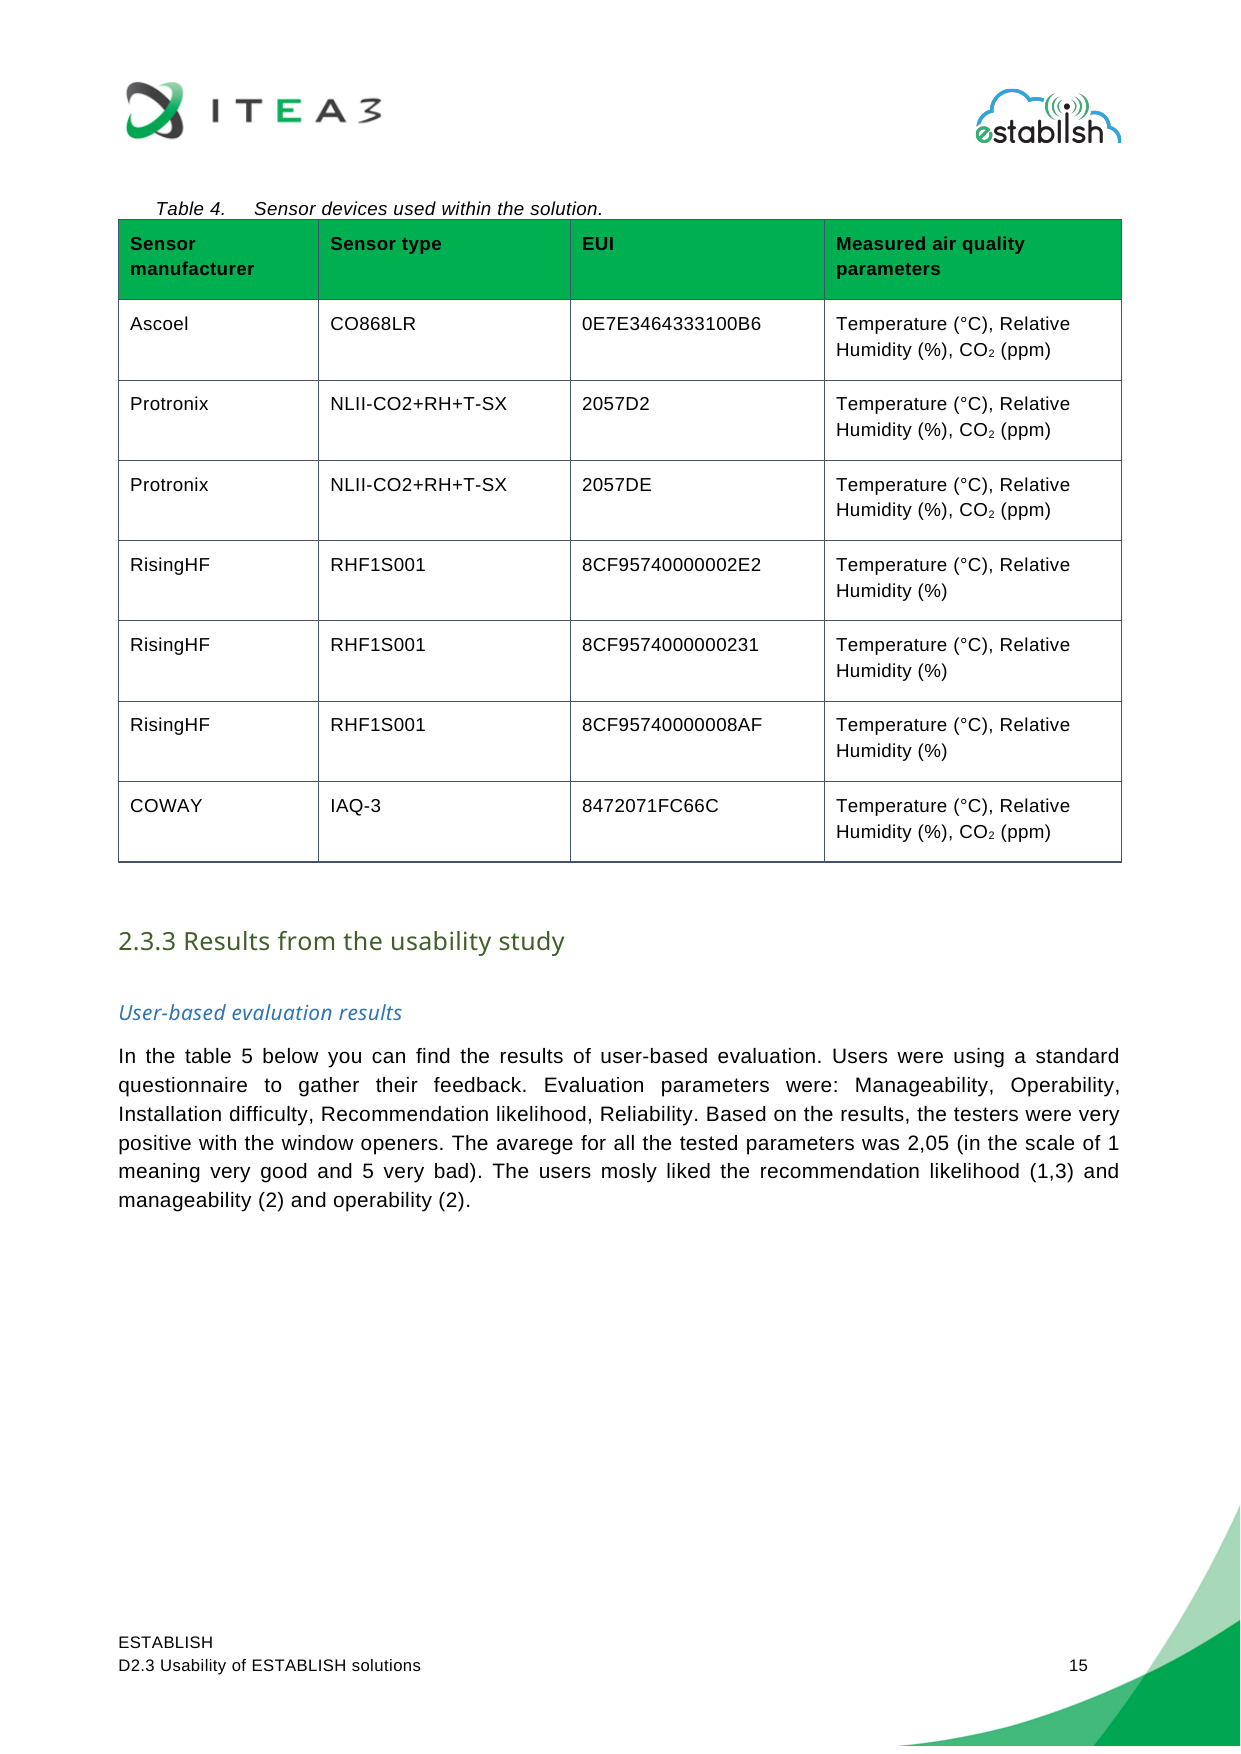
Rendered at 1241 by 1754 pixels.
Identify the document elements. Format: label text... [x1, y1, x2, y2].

table_cell 8CF95740000002E2 [571, 541, 824, 620]
table_cell 0E7E3464333100B6 [571, 300, 824, 379]
table_cell Temperature (°C), Relative Humidity (%) [825, 541, 1121, 620]
table_cell Temperature (°C), Relative Humidity (%), CO2 (ppm) [825, 782, 1121, 861]
table_cell Protronix [119, 461, 318, 540]
table_cell Protronix [119, 381, 318, 460]
table_cell Ascoel [119, 300, 318, 379]
subtitle 2.3.3 Results from the usability study [118, 924, 1122, 958]
text Sensor devices used within the solution. [155, 197, 1122, 219]
table_cell RisingHF [119, 702, 318, 781]
picture [118, 73, 392, 145]
picture [974, 87, 1123, 145]
text In the table 5 below you can find the results of user-based evaluation. Users were using a standard questionnaire to gather their feedback. Evaluation parameters were: Manageability, Operability, Installation difficulty, Recommendation likelihood, Reliability. Based on the results, the testers were very positive with the window openers. The avarege for all the tested parameters was 2,05 (in the scale of 1 meaning very good and 5 very bad). The users mosly liked the recommendation likelihood (1,3) and manageability (2) and operability (2). [118, 1044, 1122, 1212]
table_cell IAQ-3 [319, 782, 570, 861]
table_cell 2057D2 [571, 381, 824, 460]
table_cell NLII-CO2+RH+T-SX [319, 381, 570, 460]
table_cell RHF1S001 [319, 702, 570, 781]
table_cell 8CF9574000000231 [571, 621, 824, 701]
subtitle User-based evaluation results [118, 998, 1122, 1026]
table_header EUI [571, 220, 824, 299]
table_cell RisingHF [119, 621, 318, 701]
table_cell 8472071FC66C [571, 782, 824, 861]
table_header Sensor type [319, 220, 570, 299]
table_cell Temperature (°C), Relative Humidity (%), CO2 (ppm) [825, 381, 1121, 460]
table_cell RisingHF [119, 541, 318, 620]
picture [808, 1477, 1241, 1746]
table_cell Temperature (°C), Relative Humidity (%), CO2 (ppm) [825, 300, 1121, 379]
table_cell RHF1S001 [319, 621, 570, 701]
table_cell RHF1S001 [319, 541, 570, 620]
table_cell Temperature (°C), Relative Humidity (%), CO2 (ppm) [825, 461, 1121, 540]
table_cell Temperature (°C), Relative Humidity (%) [825, 621, 1121, 701]
table_cell COWAY [119, 782, 318, 861]
table_cell CO868LR [319, 300, 570, 379]
table_header Measured air quality parameters [825, 220, 1121, 299]
table_cell 2057DE [571, 461, 824, 540]
table_cell Temperature (°C), Relative Humidity (%) [825, 702, 1121, 781]
table_header Sensor manufacturer [119, 220, 318, 299]
table_cell 8CF95740000008AF [571, 702, 824, 781]
table_cell NLII-CO2+RH+T-SX [319, 461, 570, 540]
